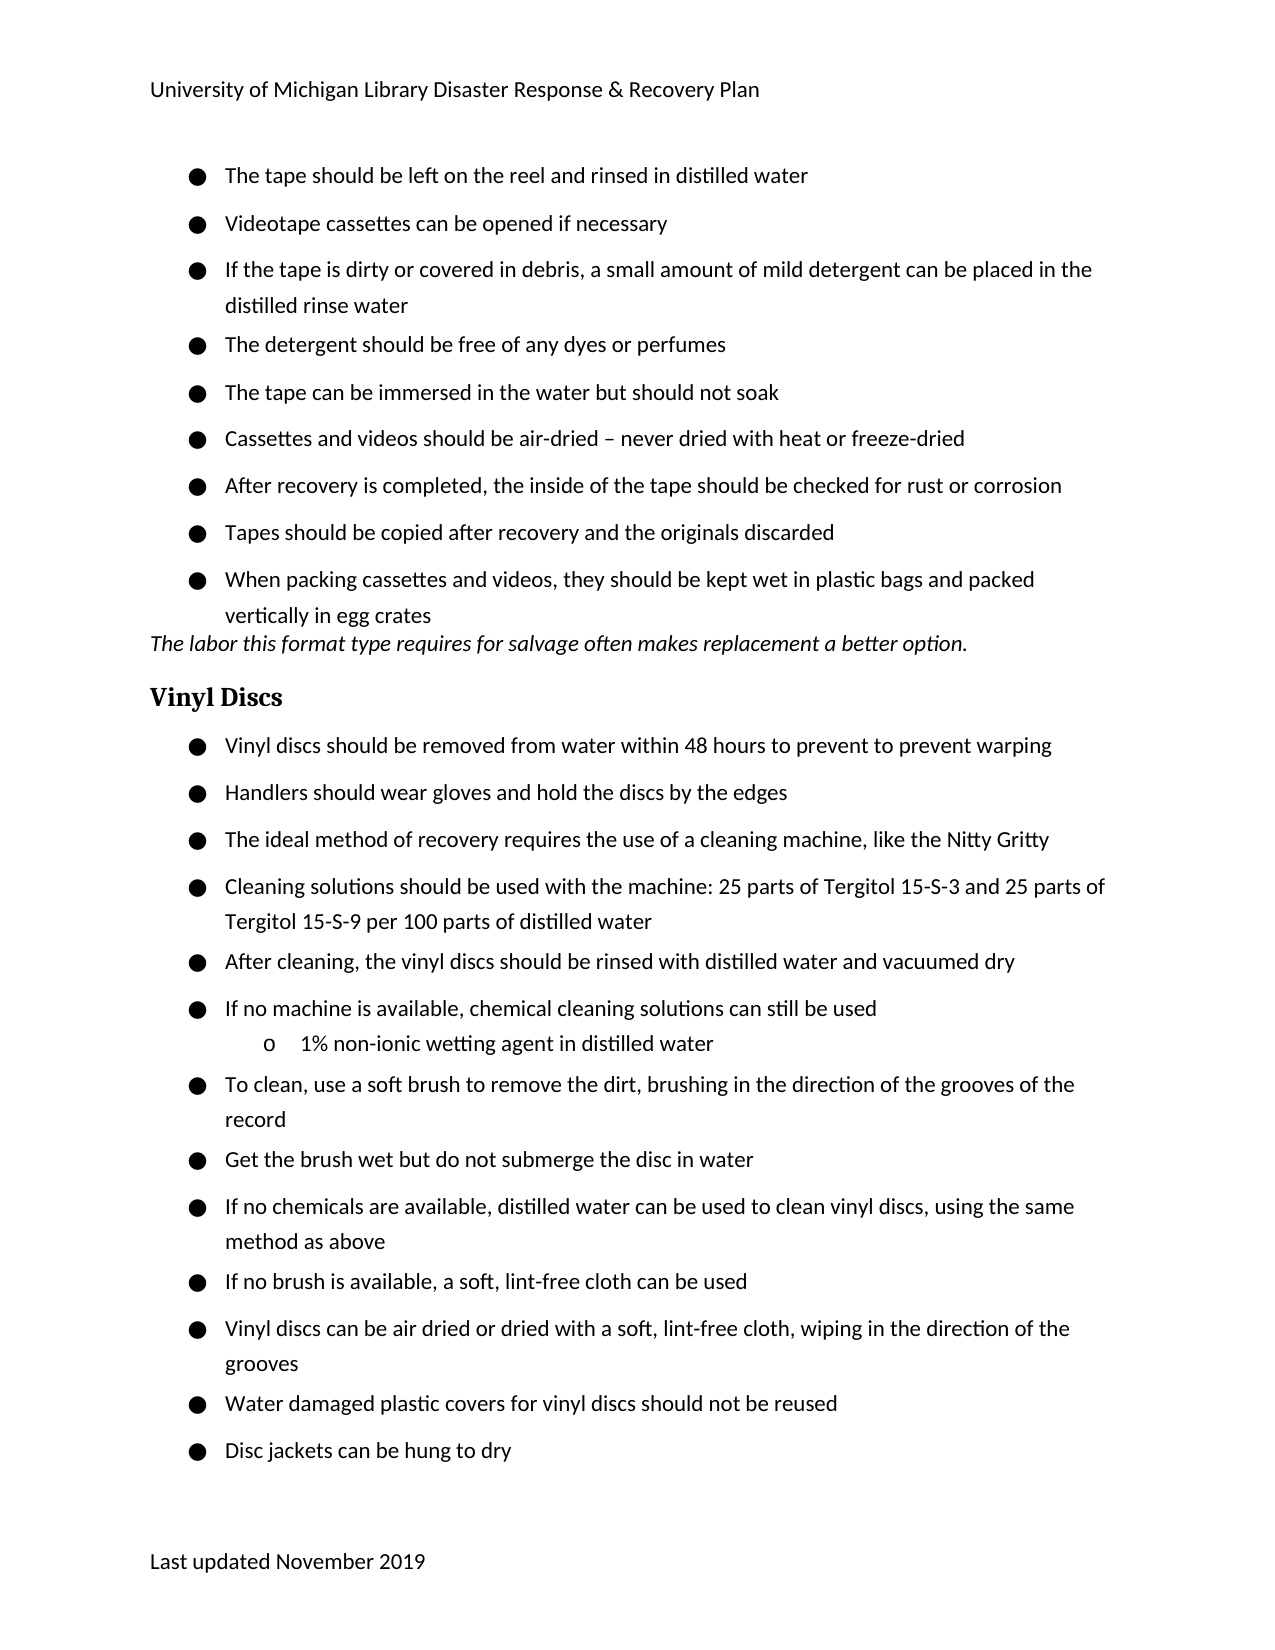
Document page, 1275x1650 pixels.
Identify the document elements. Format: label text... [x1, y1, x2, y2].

list Disc jackets can be hung to dry [187, 1424, 1125, 1471]
list If no machine is available, chemical cleaning solutions can still be used [187, 982, 1125, 1029]
list The tape can be immersed in the water but should not soak [187, 366, 1125, 413]
list To clean, use a soft brush to remove the dirt, brushing in the direction of the grooves of the record [187, 1058, 1125, 1133]
list After recovery is completed, the inside of the tape should be checked for rust or corrosion [187, 460, 1125, 507]
list Cleaning solutions should be used with the machine: 25 parts of Tergitol 15-S-3 and 25 parts of Tergitol 15-S-9 per 100 parts of distilled water [187, 860, 1125, 935]
list Vinyl discs can be air dried or dried with a soft, lint-free cloth, wiping in the direction of the grooves [187, 1302, 1125, 1377]
list The tape should be left on the reel and rinsed in distilled water [187, 150, 1125, 197]
subtitle Vinyl Discs [150, 682, 1125, 713]
list 1% non-ionic wetting agent in distilled water [262, 1029, 1125, 1058]
list When packing cassettes and videos, they should be kept wet in plastic bags and packed vertically in egg crates [187, 554, 1125, 629]
list Vinyl discs should be removed from water within 48 hours to prevent to prevent warping [187, 719, 1125, 766]
list If the tape is dirty or covered in debris, a small amount of mild detergent can be placed in the distilled rinse water [187, 244, 1125, 319]
list The detergent should be free of any dyes or perfumes [187, 319, 1125, 366]
list Videotape cassettes can be opened if necessary [187, 197, 1125, 244]
list If no chemicals are available, distilled water can be used to clean vinyl discs, using the same method as above [187, 1180, 1125, 1255]
list Handlers should wear gloves and hold the discs by the edges [187, 766, 1125, 813]
list Tapes should be copied after recovery and the originals discarded [187, 507, 1125, 554]
list Water damaged plastic covers for vinyl discs should not be reused [187, 1377, 1125, 1424]
list Cassettes and videos should be air-dried – never dried with heat or freeze-dried [187, 413, 1125, 460]
list Get the brush wet but do not submerge the disc in water [187, 1133, 1125, 1180]
list The ideal method of recovery requires the use of a cleaning machine, like the Nitty Gritty [187, 813, 1125, 860]
text The labor this format type requires for salvage often makes replacement a better option. [150, 629, 1125, 657]
list After cleaning, the vinyl discs should be rinsed with distilled water and vacuumed dry [187, 935, 1125, 982]
list If no brush is available, a soft, lint-free cloth can be used [187, 1255, 1125, 1302]
